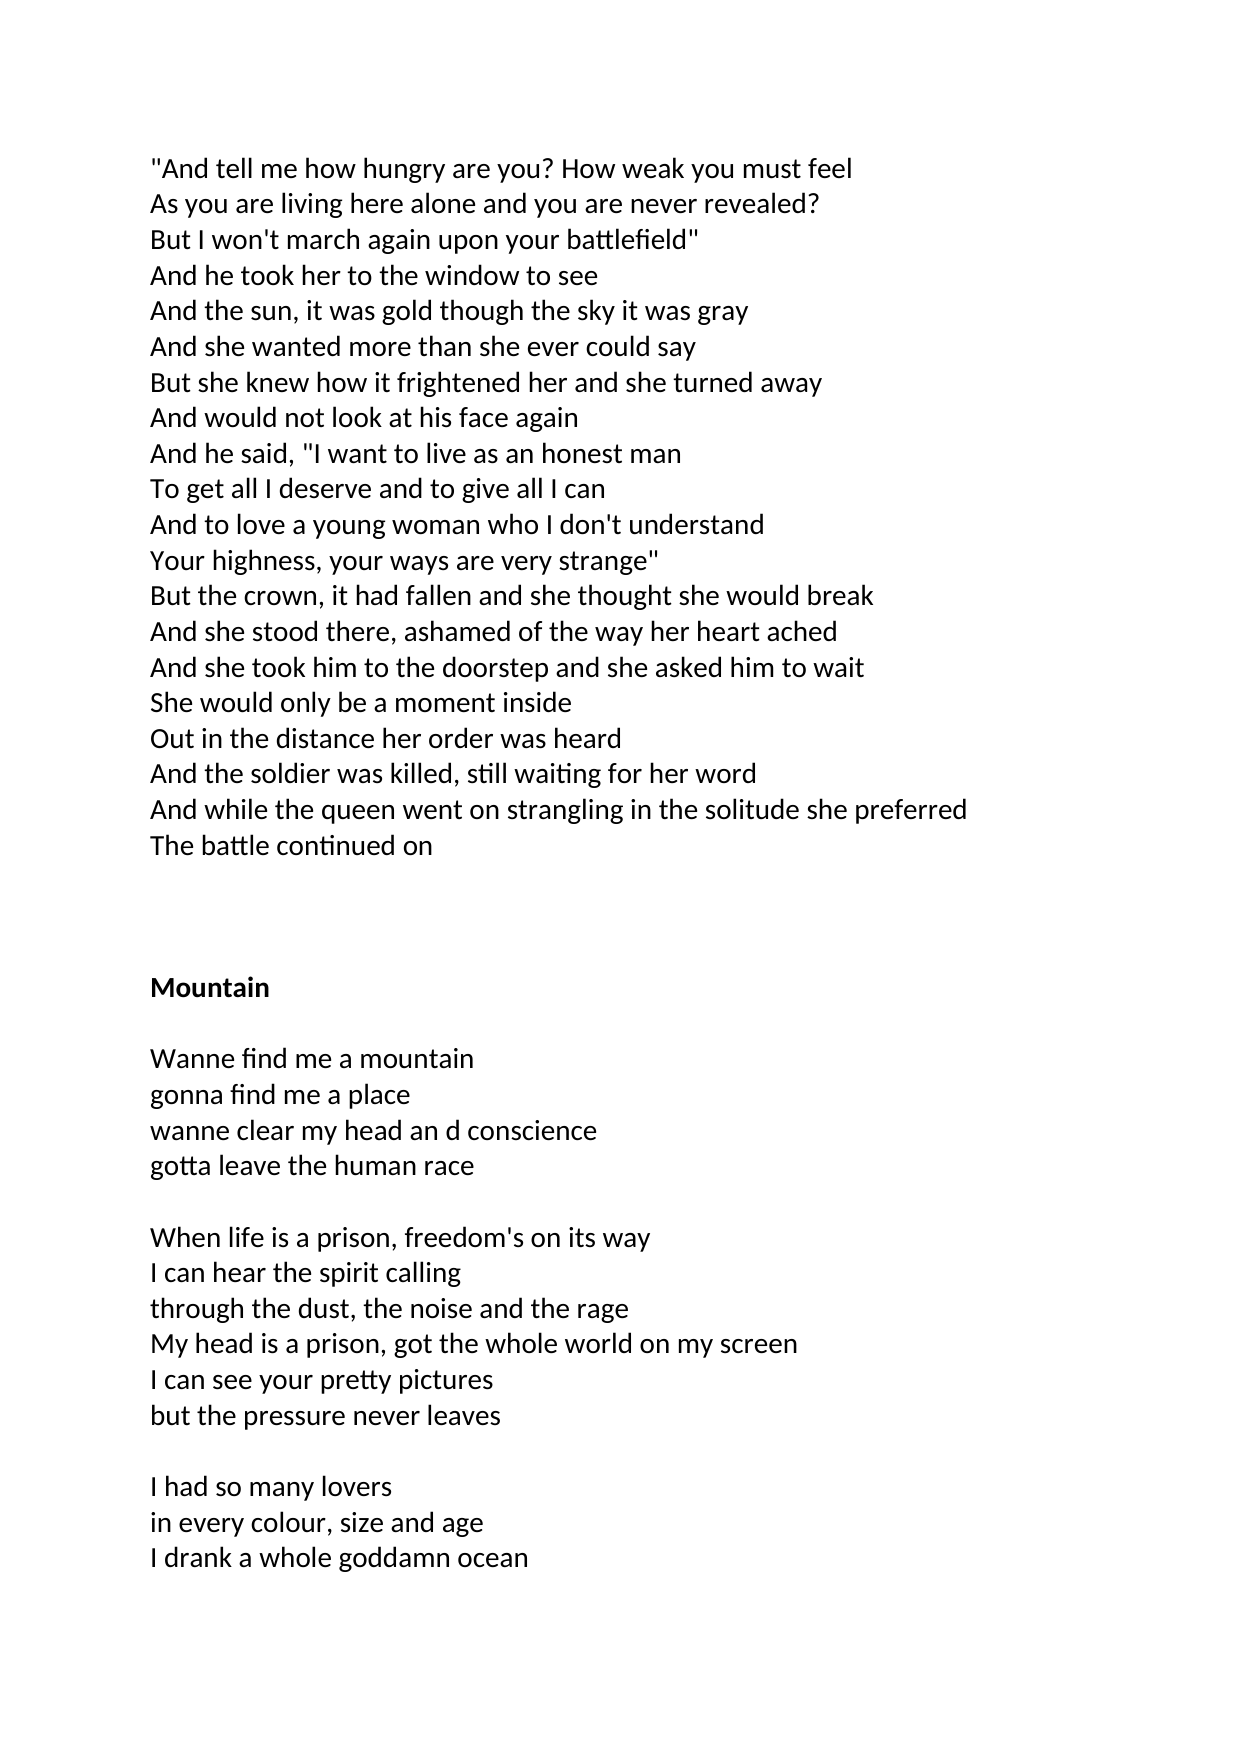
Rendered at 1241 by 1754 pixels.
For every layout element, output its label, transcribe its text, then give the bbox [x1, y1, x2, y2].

text gotta leave the human race [150, 1147, 1090, 1183]
text I can hear the spirit calling [150, 1254, 1090, 1290]
text but the pressure never leaves [150, 1397, 1090, 1432]
text I can see your pretty pictures [150, 1361, 1090, 1397]
text Out in the distance her order was heard And the soldier was killed, still waiting for her word And while the queen went on strangling in the solitude she preferred The battle continued on [150, 720, 1090, 862]
text in every colour, size and age [150, 1504, 1090, 1539]
text I had so many lovers [150, 1468, 1090, 1504]
text wanne clear my head an d conscience [150, 1112, 1090, 1147]
text And he said, "I want to live as an honest man To get all I deserve and to give all I can And to love a young woman who I don't understand Your highness, your ways are very strange" [150, 435, 1090, 577]
text "And tell me how hungry are you? How weak you must feel As you are living here alone and you are never revealed? But I won't march again upon your battlefield" And he took her to the window to see [150, 150, 1090, 292]
text through the dust, the noise and the rage [150, 1290, 1090, 1326]
text And the sun, it was gold though the sky it was gray And she wanted more than she ever could say But she knew how it frightened her and she turned away And would not look at his face again [150, 292, 1090, 435]
text Wanne find me a mountain [150, 1041, 1090, 1076]
text My head is a prison, got the whole world on my screen [150, 1326, 1090, 1361]
text But the crown, it had fallen and she thought she would break And she stood there, ashamed of the way her heart ached And she took him to the doorstep and she asked him to wait She would only be a moment inside [150, 577, 1090, 720]
text gonna find me a place [150, 1076, 1090, 1112]
text When life is a prison, freedom's on its way [150, 1219, 1090, 1254]
text I drank a whole goddamn ocean [150, 1539, 1090, 1575]
text Mountain [150, 969, 1090, 1005]
